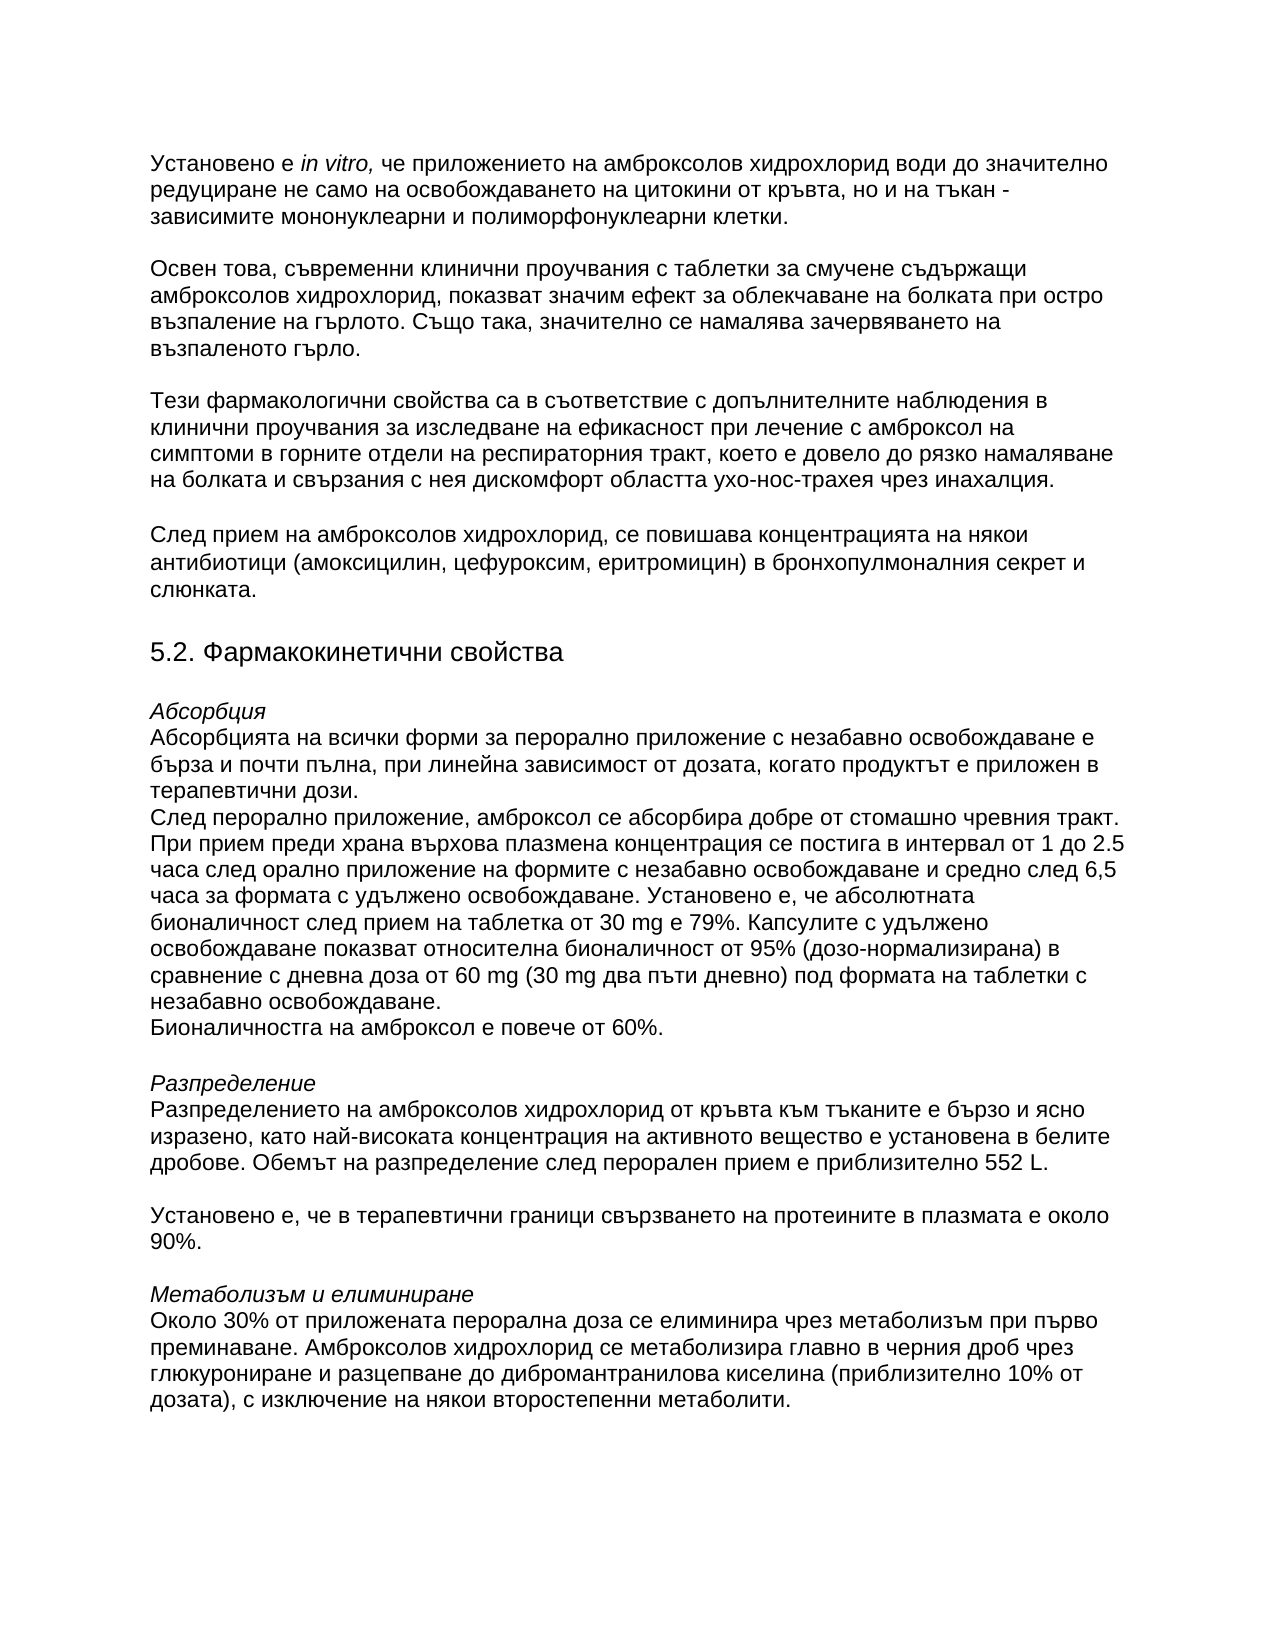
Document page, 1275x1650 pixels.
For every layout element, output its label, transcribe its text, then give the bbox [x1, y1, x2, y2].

text След прием на амброксолов хидрохлорид, се повишава концентрацията на някои антибиотици (амоксицилин, цефуроксим, еритромицин) в бронхопулмоналния секрет и слюнката. [150, 521, 1125, 603]
text Абсорбция [150, 698, 1125, 724]
text Бионаличностга на амброксол е повече от 60%. [150, 1014, 1125, 1041]
subtitle 5.2. Фармакокинетични свойства [150, 636, 1125, 668]
text Абсорбцията на всички форми за перорално приложение с незабавно освобождаване е бърза и почти пълна, при линейна зависимост от дозата, когато продуктът е приложен в терапевтични дози. [150, 724, 1125, 803]
text Около 30% от приложената перорална доза се елиминира чрез метаболизъм при първо преминаване. Амброксолов хидрохлорид се метаболизира главно в черния дроб чрез глюкурониране и разцепване до дибромантранилова киселина (приблизително 10% от дозата), с изключение на някои второстепенни метаболити. [150, 1307, 1125, 1413]
text Разпределението на амброксолов хидрохлорид от кръвта към тъканите е бързо и ясно изразено, като най-високата концентрация на активното вещество е установена в белите дробове. Обемът на разпределение след перорален прием е приблизително 552 L. [150, 1096, 1125, 1176]
text Установено е in vitro, че приложението на амброксолов хидрохлорид води до значително редуциране не само на освобождаването на цитокини от кръвта, но и на тъкан - зависимите мононуклеарни и полиморфонуклеарни клетки. [150, 150, 1125, 229]
text Метаболизъм и елиминиране [150, 1281, 1125, 1307]
text Тези фармакологични свойства са в съответствие с допълнителните наблюдения в клинични проучвания за изследване на ефикасност при лечение с амброксол на симптоми в горните отдели на респираторния тракт, което е довело до рязко намаляване на болката и свързания с нея дискомфорт областта ухо-нос-трахея чрез инахалция. [150, 387, 1125, 493]
text Установено е, че в терапевтични граници свързването на протеините в плазмата е около 90%. [150, 1202, 1125, 1254]
text Разпределение [150, 1070, 1125, 1096]
text Освен това, съвременни клинични проучвания с таблетки за смучене съдържащи амброксолов хидрохлорид, показват значим ефект за облекчаване на болката при остро възпаление на гърлото. Също така, значително се намалява зачервяването на възпаленото гърло. [150, 255, 1125, 361]
text След перорално приложение, амброксол се абсорбира добре от стомашно чревния тракт. При прием преди храна върхова плазмена концентрация се постига в интервал от 1 до 2.5 часа след орално приложение на формите с незабавно освобождаване и средно след 6,5 часа за формата с удължено освобождаване. Установено е, че абсолютната бионаличност след прием на таблетка от 30 mg е 79%. Капсулите с удължено освобождаване показват относителна бионаличност от 95% (дозо-нормализирана) в сравнение с дневна доза от 60 mg (30 mg два пъти дневно) под формата на таблетки с незабавно освобождаване. [150, 803, 1125, 1014]
